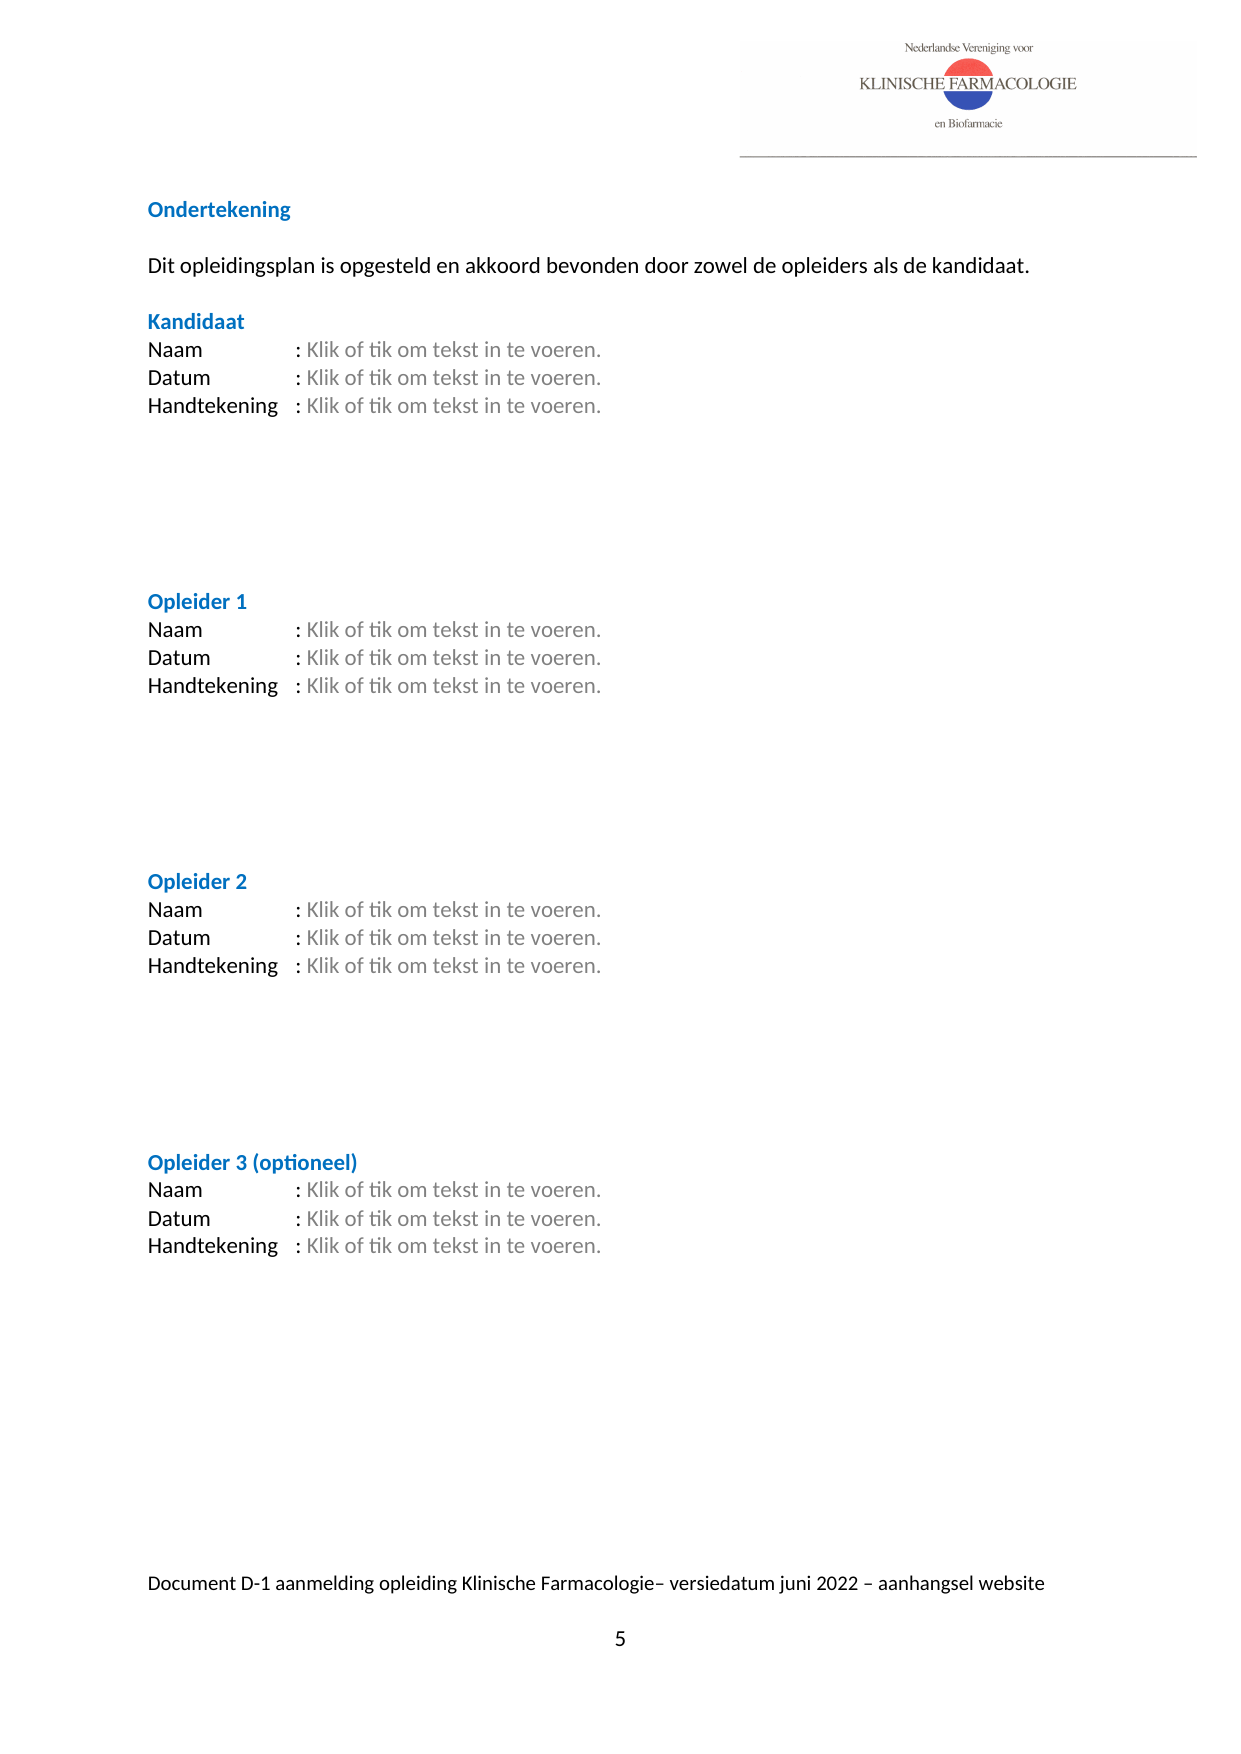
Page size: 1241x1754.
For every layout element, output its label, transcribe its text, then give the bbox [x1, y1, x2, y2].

text Datum : [148, 923, 1092, 951]
text Handtekening : [148, 391, 1092, 419]
text Handtekening : [148, 1232, 1092, 1260]
text Naam : [148, 1176, 1092, 1204]
text Handtekening : [148, 951, 1092, 979]
picture [739, 41, 1197, 158]
text Datum : [148, 643, 1092, 671]
text Opleider 2 [148, 867, 1092, 895]
text Ondertekening [148, 195, 1092, 223]
text Naam : [148, 335, 1092, 363]
text Dit opleidingsplan is opgesteld en akkoord bevonden door zowel de opleiders als de kandidaat. [148, 251, 1092, 279]
text Handtekening : [148, 671, 1092, 699]
text Naam : [148, 615, 1092, 643]
text Naam : [148, 895, 1092, 923]
text Datum : [148, 1204, 1092, 1232]
text Kandidaat [148, 307, 1092, 335]
text Datum : [148, 363, 1092, 391]
text Opleider 3 (optioneel) [148, 1148, 1092, 1176]
text Opleider 1 [148, 587, 1092, 615]
